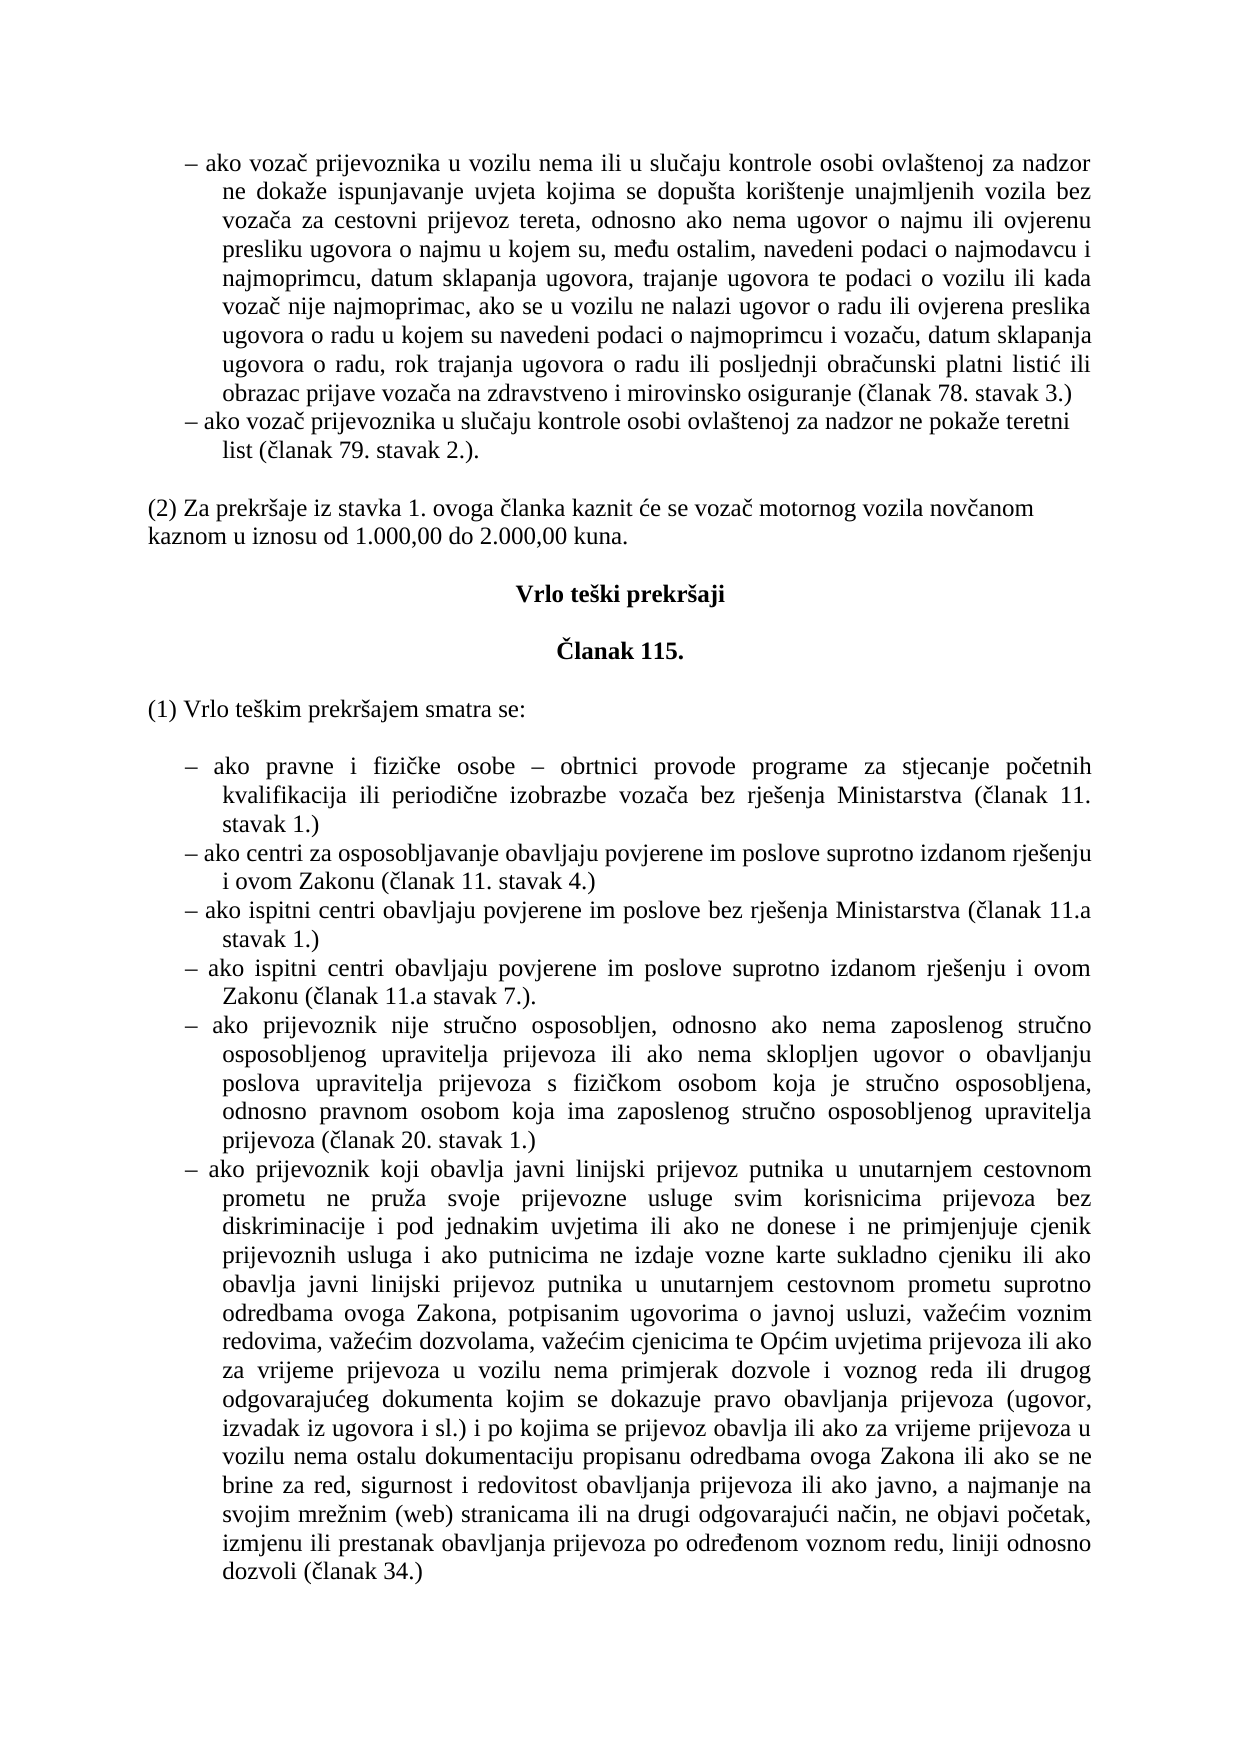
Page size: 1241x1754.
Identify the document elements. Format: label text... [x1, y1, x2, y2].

text – ako ispitni centri obavljaju povjerene im poslove suprotno izdanom rješenju i ovom Zakonu (članak 11.a stavak 7.). [185, 953, 1092, 1010]
text – ako vozač prijevoznika u vozilu nema ili u slučaju kontrole osobi ovlaštenoj za nadzor ne dokaže ispunjavanje uvjeta kojima se dopušta korištenje unajmljenih vozila bez vozača za cestovni prijevoz tereta, odnosno ako nema ugovor o najmu ili ovjerenu presliku ugovora o najmu u kojem su, među ostalim, navedeni podaci o najmodavcu i najmoprimcu, datum sklapanja ugovora, trajanje ugovora te podaci o vozilu ili kada vozač nije najmoprimac, ako se u vozilu ne nalazi ugovor o radu ili ovjerena preslika ugovora o radu u kojem su navedeni podaci o najmoprimcu i vozaču, datum sklapanja ugovora o radu, rok trajanja ugovora o radu ili posljednji obračunski platni listić ili obrazac prijave vozača na zdravstveno i mirovinsko osiguranje (članak 78. stavak 3.) [185, 148, 1092, 406]
text (1) Vrlo teškim prekršajem smatra se: [148, 694, 1092, 723]
text Vrlo teški prekršaji [148, 579, 1092, 608]
text – ako pravne i fizičke osobe – obrtnici provode programe za stjecanje početnih kvalifikacija ili periodične izobrazbe vozača bez rješenja Ministarstva (članak 11. stavak 1.) [185, 751, 1092, 838]
text – ako prijevoznik nije stručno osposobljen, odnosno ako nema zaposlenog stručno osposobljenog upravitelja prijevoza ili ako nema sklopljen ugovor o obavljanju poslova upravitelja prijevoza s fizičkom osobom koja je stručno osposobljena, odnosno pravnom osobom koja ima zaposlenog stručno osposobljenog upravitelja prijevoza (članak 20. stavak 1.) [185, 1010, 1092, 1154]
text – ako centri za osposobljavanje obavljaju povjerene im poslove suprotno izdanom rješenju i ovom Zakonu (članak 11. stavak 4.) [185, 838, 1092, 895]
text – ako vozač prijevoznika u slučaju kontrole osobi ovlaštenoj za nadzor ne pokaže teretni list (članak 79. stavak 2.). [185, 406, 1092, 464]
text – ako prijevoznik koji obavlja javni linijski prijevoz putnika u unutarnjem cestovnom prometu ne pruža svoje prijevozne usluge svim korisnicima prijevoza bez diskriminacije i pod jednakim uvjetima ili ako ne donese i ne primjenjuje cjenik prijevoznih usluga i ako putnicima ne izdaje vozne karte sukladno cjeniku ili ako obavlja javni linijski prijevoz putnika u unutarnjem cestovnom prometu suprotno odredbama ovoga Zakona, potpisanim ugovorima o javnoj usluzi, važećim voznim redovima, važećim dozvolama, važećim cjenicima te Općim uvjetima prijevoza ili ako za vrijeme prijevoza u vozilu nema primjerak dozvole i voznog reda ili drugog odgovarajućeg dokumenta kojim se dokazuje pravo obavljanja prijevoza (ugovor, izvadak iz ugovora i sl.) i po kojima se prijevoz obavlja ili ako za vrijeme prijevoza u vozilu nema ostalu dokumentaciju propisanu odredbama ovoga Zakona ili ako se ne brine za red, sigurnost i redovitost obavljanja prijevoza ili ako javno, a najmanje na svojim mrežnim (web) stranicama ili na drugi odgovarajući način, ne objavi početak, izmjenu ili prestanak obavljanja prijevoza po određenom voznom redu, liniji odnosno dozvoli (članak 34.) [185, 1154, 1092, 1585]
text (2) Za prekršaje iz stavka 1. ovoga članka kaznit će se vozač motornog vozila novčanom kaznom u iznosu od 1.000,00 do 2.000,00 kuna. [148, 493, 1092, 550]
text Članak 115. [148, 636, 1092, 665]
text – ako ispitni centri obavljaju povjerene im poslove bez rješenja Ministarstva (članak 11.a stavak 1.) [185, 895, 1092, 953]
